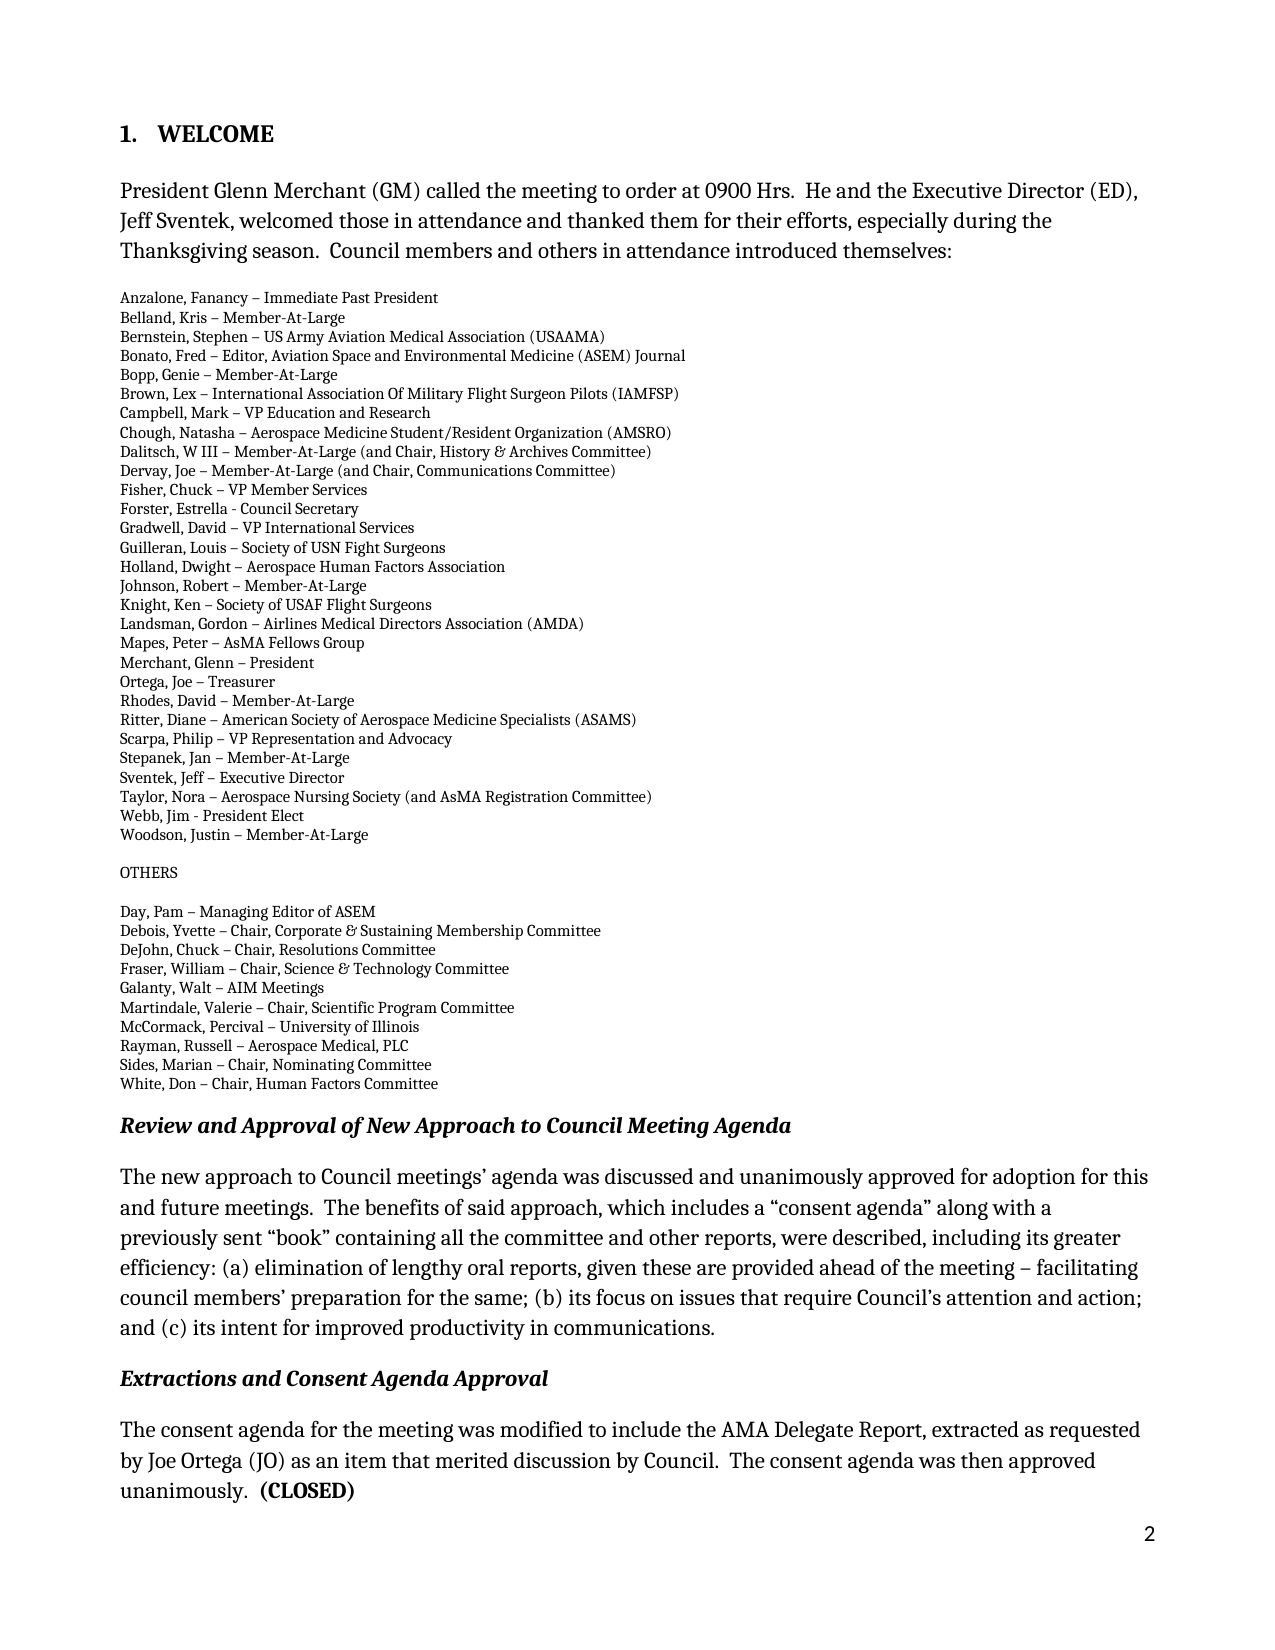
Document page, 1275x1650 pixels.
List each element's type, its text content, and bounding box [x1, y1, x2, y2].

text The consent agenda for the meeting was modified to include the AMA Delegate Report, extracted as requested by Joe Ortega (JO) as an item that merited discussion by Council. The consent agenda was then approved unanimously. (CLOSED) [120, 1417, 1155, 1504]
text Merchant, Glenn – President [120, 653, 1155, 672]
text Review and Approval of New Approach to Council Meeting Agenda [120, 1113, 1155, 1139]
text Dervay, Joe – Member-At-Large (and Chair, Communications Committee) [120, 461, 1155, 481]
text OTHERS [120, 864, 1155, 883]
text Holland, Dwight – Aerospace Human Factors Association [120, 557, 1155, 576]
text Gradwell, David – VP International Services [120, 519, 1155, 538]
text Scarpa, Philip – VP Representation and Advocacy [120, 730, 1155, 749]
text Guilleran, Louis – Society of USN Fight Surgeons [120, 538, 1155, 557]
text Bonato, Fred – Editor, Aviation Space and Environmental Medicine (ASEM) Journal [120, 346, 1155, 366]
text Sventek, Jeff – Executive Director [120, 768, 1155, 787]
text Ortega, Joe – Treasurer [120, 672, 1155, 691]
text Debois, Yvette – Chair, Corporate & Sustaining Membership Committee [120, 921, 1155, 941]
text Galanty, Walt – AIM Meetings [120, 979, 1155, 998]
text Belland, Kris – Member-At-Large [120, 308, 1155, 327]
text Fisher, Chuck – VP Member Services [120, 481, 1155, 500]
text Campbell, Mark – VP Education and Research [120, 404, 1155, 423]
text Day, Pam – Managing Editor of ASEM [120, 902, 1155, 921]
text Chough, Natasha – Aerospace Medicine Student/Resident Organization (AMSRO) [120, 423, 1155, 442]
text Mapes, Peter – AsMA Fellows Group [120, 634, 1155, 653]
text DeJohn, Chuck – Chair, Resolutions Committee [120, 941, 1155, 960]
text Rhodes, David – Member-At-Large [120, 691, 1155, 711]
text The new approach to Council meetings’ agenda was discussed and unanimously approved for adoption for this and future meetings. The benefits of said approach, which includes a “consent agenda” along with a previously sent “book” containing all the committee and other reports, were described, including its greater efficiency: (a) elimination of lengthy oral reports, given these are provided ahead of the meeting – facilitating council members’ preparation for the same; (b) its focus on issues that require Council’s attention and action; and (c) its intent for improved productivity in communications. [120, 1164, 1155, 1342]
text Fraser, William – Chair, Science & Technology Committee [120, 960, 1155, 979]
text Bernstein, Stephen – US Army Aviation Medical Association (USAAMA) [120, 327, 1155, 346]
text Stepanek, Jan – Member-At-Large [120, 749, 1155, 768]
text Bopp, Genie – Member-At-Large [120, 366, 1155, 385]
text President Glenn Merchant (GM) called the meeting to order at 0900 Hrs. He and the Executive Director (ED), Jeff Sventek, welcomed those in attendance and thanked them for their efforts, especially during the Thanksgiving season. Council members and others in attendance introduced themselves: [120, 177, 1155, 264]
text Anzalone, Fanancy – Immediate Past President [120, 289, 1155, 308]
text Woodson, Justin – Member-At-Large [120, 826, 1155, 845]
text Sides, Marian – Chair, Nominating Committee [120, 1056, 1155, 1075]
list WELCOME [120, 120, 1155, 149]
text Knight, Ken – Society of USAF Flight Surgeons [120, 596, 1155, 615]
text Taylor, Nora – Aerospace Nursing Society (and AsMA Registration Committee) [120, 787, 1155, 806]
text Martindale, Valerie – Chair, Scientific Program Committee [120, 998, 1155, 1017]
text Dalitsch, W III – Member-At-Large (and Chair, History & Archives Committee) [120, 442, 1155, 461]
text Rayman, Russell – Aerospace Medical, PLC [120, 1036, 1155, 1056]
text White, Don – Chair, Human Factors Committee [120, 1075, 1155, 1094]
text Brown, Lex – International Association Of Military Flight Surgeon Pilots (IAMFSP) [120, 385, 1155, 404]
text Forster, Estrella - Council Secretary [120, 500, 1155, 519]
text Landsman, Gordon – Airlines Medical Directors Association (AMDA) [120, 615, 1155, 634]
text Webb, Jim - President Elect [120, 806, 1155, 826]
text Extractions and Consent Agenda Approval [120, 1366, 1155, 1393]
text McCormack, Percival – University of Illinois [120, 1017, 1155, 1036]
text Johnson, Robert – Member-At-Large [120, 576, 1155, 596]
text Ritter, Diane – American Society of Aerospace Medicine Specialists (ASAMS) [120, 711, 1155, 730]
